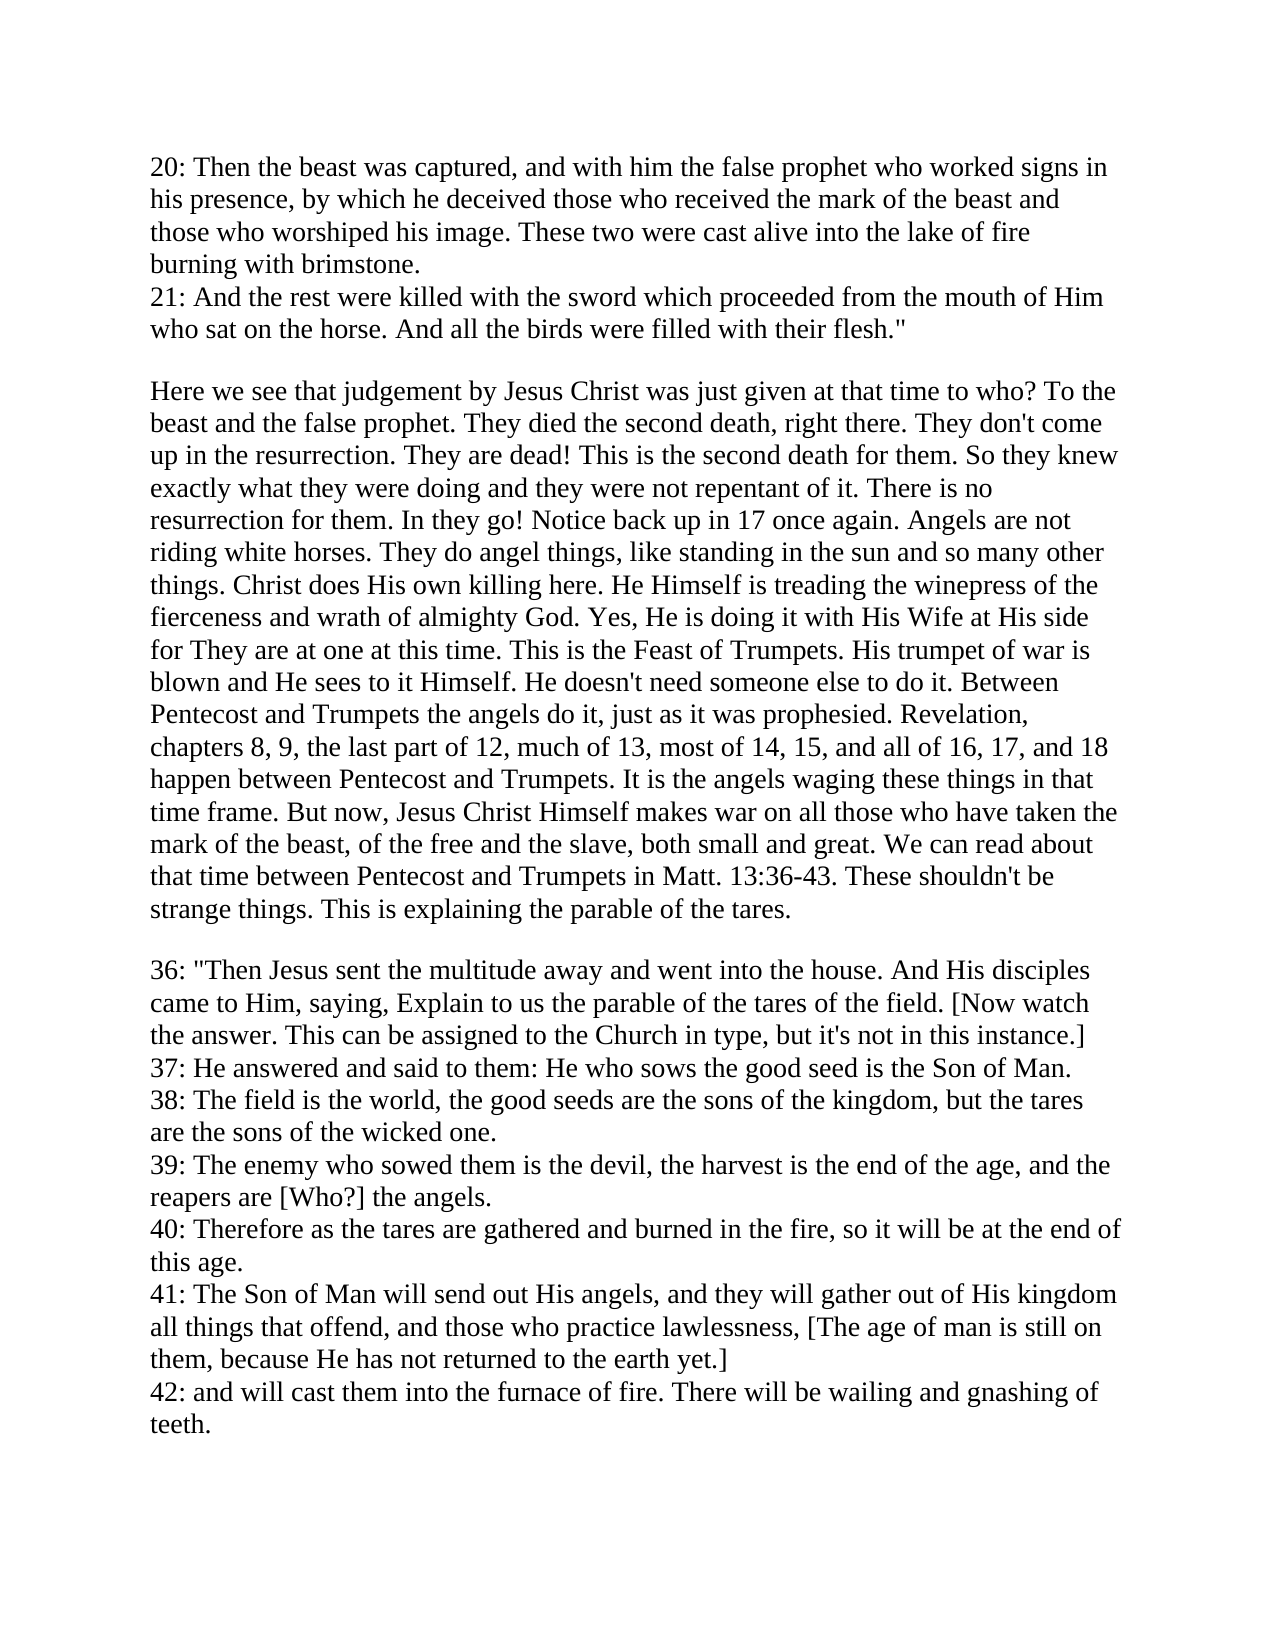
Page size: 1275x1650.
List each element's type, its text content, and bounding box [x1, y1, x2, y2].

text Here we see that judgement by Jesus Christ was just given at that time to who? To the beast and the false prophet. They died the second death, right there. They don't come up in the resurrection. They are dead! This is the second death for them. So they knew exactly what they were doing and they were not repentant of it. There is no resurrection for them. In they go! Notice back up in 17 once again. Angels are not riding white horses. They do angel things, like standing in the sun and so many other things. Christ does His own killing here. He Himself is treading the winepress of the fierceness and wrath of almighty God. Yes, He is doing it with His Wife at His side for They are at one at this time. This is the Feast of Trumpets. His trumpet of war is blown and He sees to it Himself. He doesn't need someone else to do it. Between Pentecost and Trumpets the angels do it, just as it was prophesied. Revelation, chapters 8, 9, the last part of 12, much of 13, most of 14, 15, and all of 16, 17, and 18 happen between Pentecost and Trumpets. It is the angels waging these things in that time frame. But now, Jesus Christ Himself makes war on all those who have taken the mark of the beast, of the free and the slave, both small and great. We can read about that time between Pentecost and Trumpets in Matt. 13:36-43. These shouldn't be strange things. This is explaining the parable of the tares. [150, 373, 1125, 924]
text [150, 953, 1125, 1439]
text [150, 150, 1125, 344]
